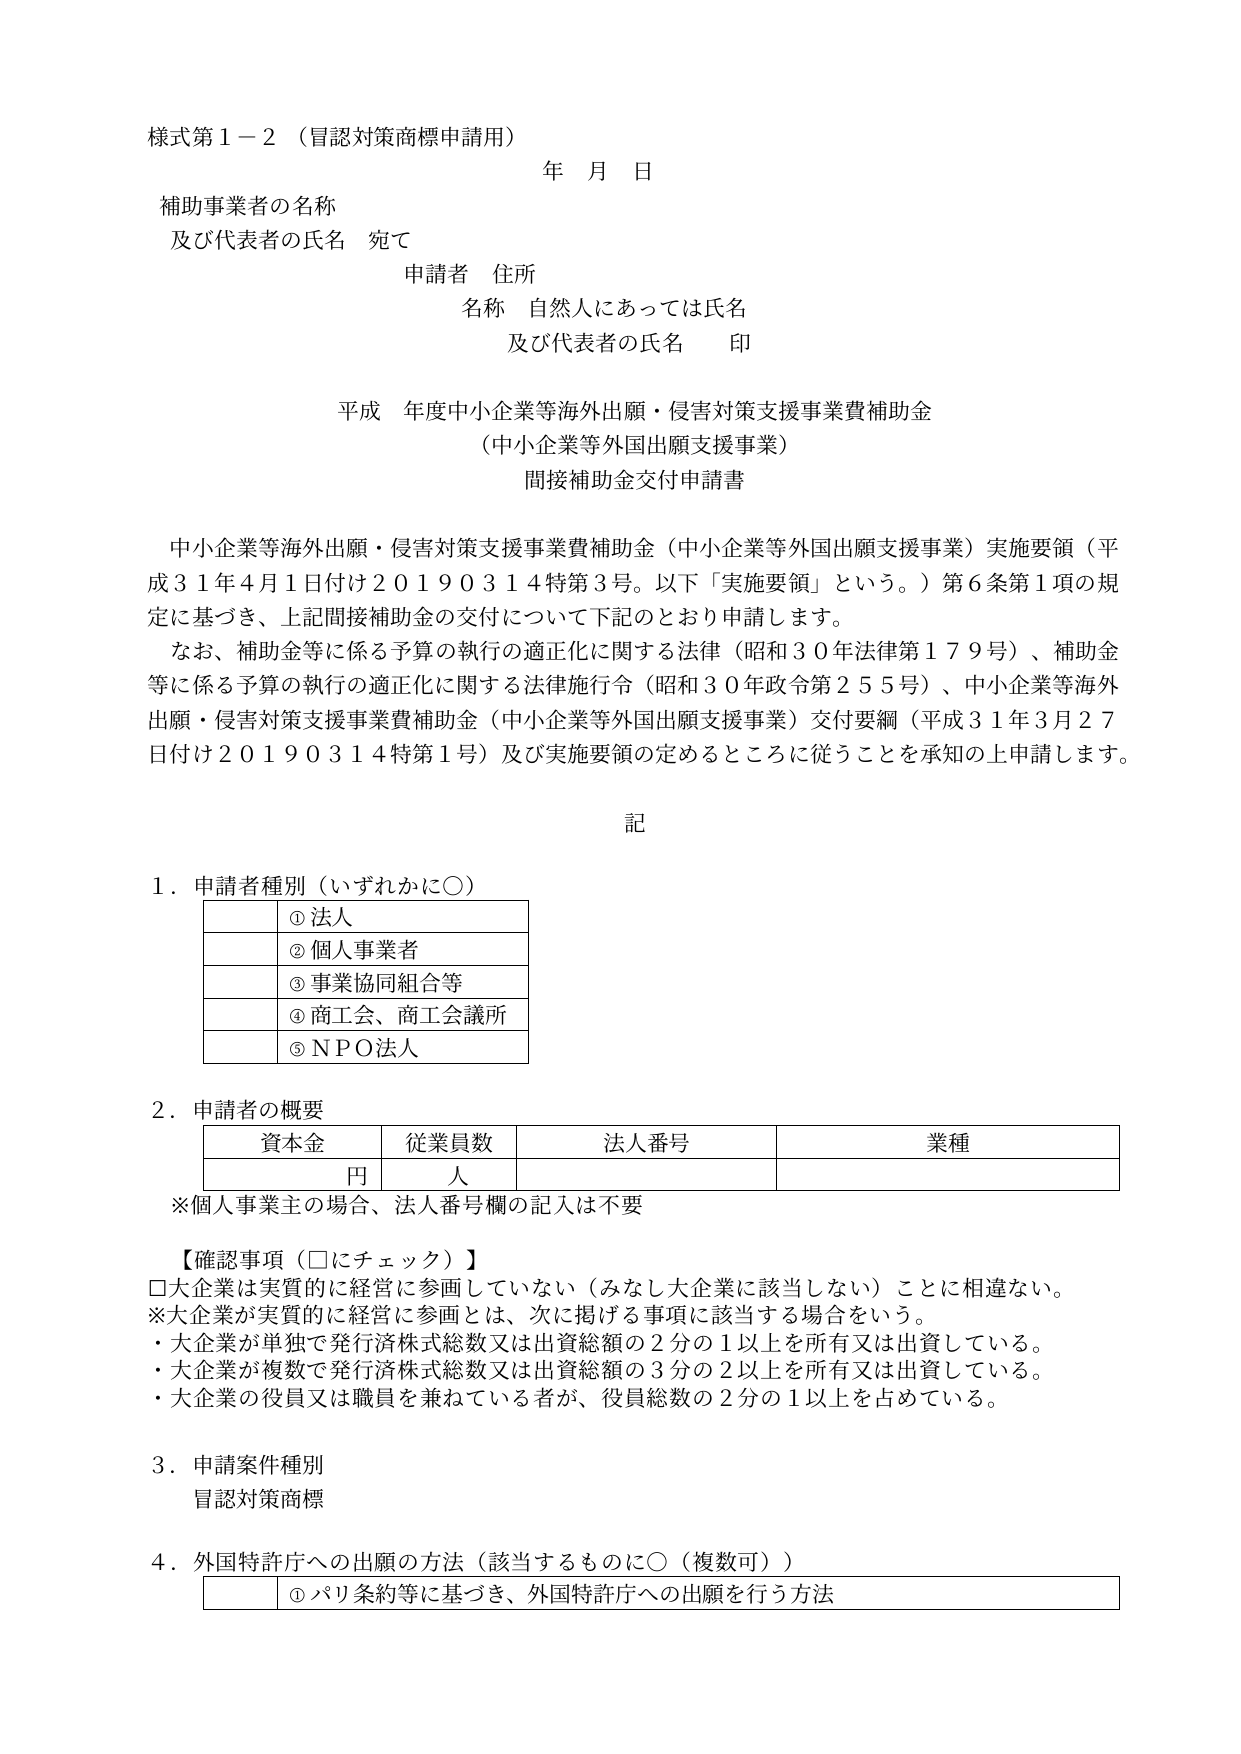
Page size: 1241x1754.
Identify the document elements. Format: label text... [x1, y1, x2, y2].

text 冒認対策商標 [148, 1480, 1122, 1514]
text 名称 自然人にあっては氏名 [148, 289, 1122, 324]
table_cell ③事業協同組合等 [278, 966, 528, 997]
text ４．外国特許庁への出願の方法（該当するものに○（複数可）） [148, 1548, 1129, 1576]
table_header [204, 1577, 277, 1609]
text ３．申請案件種別 [148, 1446, 1122, 1480]
text ・大企業が複数で発行済株式総数又は出資総額の３分の２以上を所有又は出資している。 [148, 1356, 1129, 1384]
text １．申請者種別（いずれかに○） [148, 872, 1129, 899]
text 及び代表者の氏名 宛て [148, 221, 1122, 255]
table_cell [204, 966, 277, 997]
text 年 月 日 [148, 152, 1122, 187]
table_header ①パリ条約等に基づき、外国特許庁への出願を行う方法 [278, 1577, 1119, 1609]
text 及び代表者の氏名 印 [148, 324, 1122, 358]
text ※大企業が実質的に経営に参画とは、次に掲げる事項に該当する場合をいう。 [148, 1301, 1129, 1329]
text 記 [148, 803, 1122, 838]
text 中小企業等海外出願・侵害対策支援事業費補助金（中小企業等外国出願支援事業）実施要領（平成３１年４月１日付け２０１９０３１４特第３号。以下「実施要領」という。）第６条第１項の規定に基づき、上記間接補助金の交付について下記のとおり申請します。 [148, 529, 1122, 632]
table_header 法人番号 [517, 1126, 776, 1158]
table_cell 円 [204, 1159, 381, 1190]
table_cell [777, 1159, 1119, 1190]
text ※個人事業主の場合、法人番号欄の記入は不要 [148, 1191, 1129, 1219]
table_cell ②個人事業者 [278, 933, 528, 965]
text 申請者 住所 [148, 255, 1122, 289]
table_cell [517, 1159, 776, 1190]
text 【確認事項（□にチェック）】 [148, 1246, 1129, 1274]
table_cell [204, 1031, 277, 1063]
table_header 業種 [777, 1126, 1119, 1158]
text ・大企業の役員又は職員を兼ねている者が、役員総数の２分の１以上を占めている。 [148, 1384, 1129, 1411]
table_cell [204, 999, 277, 1030]
table_cell [204, 933, 277, 965]
table_header [204, 901, 277, 932]
text 補助事業者の名称 [148, 187, 1122, 221]
table_cell ④商工会、商工会議所 [278, 999, 528, 1030]
text 様式第１－２ （冒認対策商標申請用） [148, 118, 1122, 152]
text なお、補助金等に係る予算の執行の適正化に関する法律（昭和３０年法律第１７９号）、補助金等に係る予算の執行の適正化に関する法律施行令（昭和３０年政令第２５５号）、中小企業等海外出願・侵害対策支援事業費補助金（中小企業等外国出願支援事業）交付要綱（平成３１年３月２７日付け２０１９０３１４特第１号）及び実施要領の定めるところに従うことを承知の上申請します。 [148, 632, 1122, 769]
table_header ①法人 [278, 901, 528, 932]
text ２．申請者の概要 [148, 1091, 1122, 1125]
table_header 資本金 [204, 1126, 381, 1158]
text 大企業は実質的に経営に参画していない（みなし大企業に該当しない）ことに相違ない。 [148, 1274, 1129, 1301]
text ・大企業が単独で発行済株式総数又は出資総額の２分の１以上を所有又は出資している。 [148, 1329, 1129, 1356]
table_header 従業員数 [382, 1126, 516, 1158]
table_cell ⑤ＮＰＯ法人 [278, 1031, 528, 1063]
text 間接補助金交付申請書 [148, 461, 1122, 495]
table_cell 人 [382, 1159, 516, 1190]
text （中小企業等外国出願支援事業） [148, 427, 1122, 461]
text 平成 年度中小企業等海外出願・侵害対策支援事業費補助金 [148, 392, 1122, 427]
